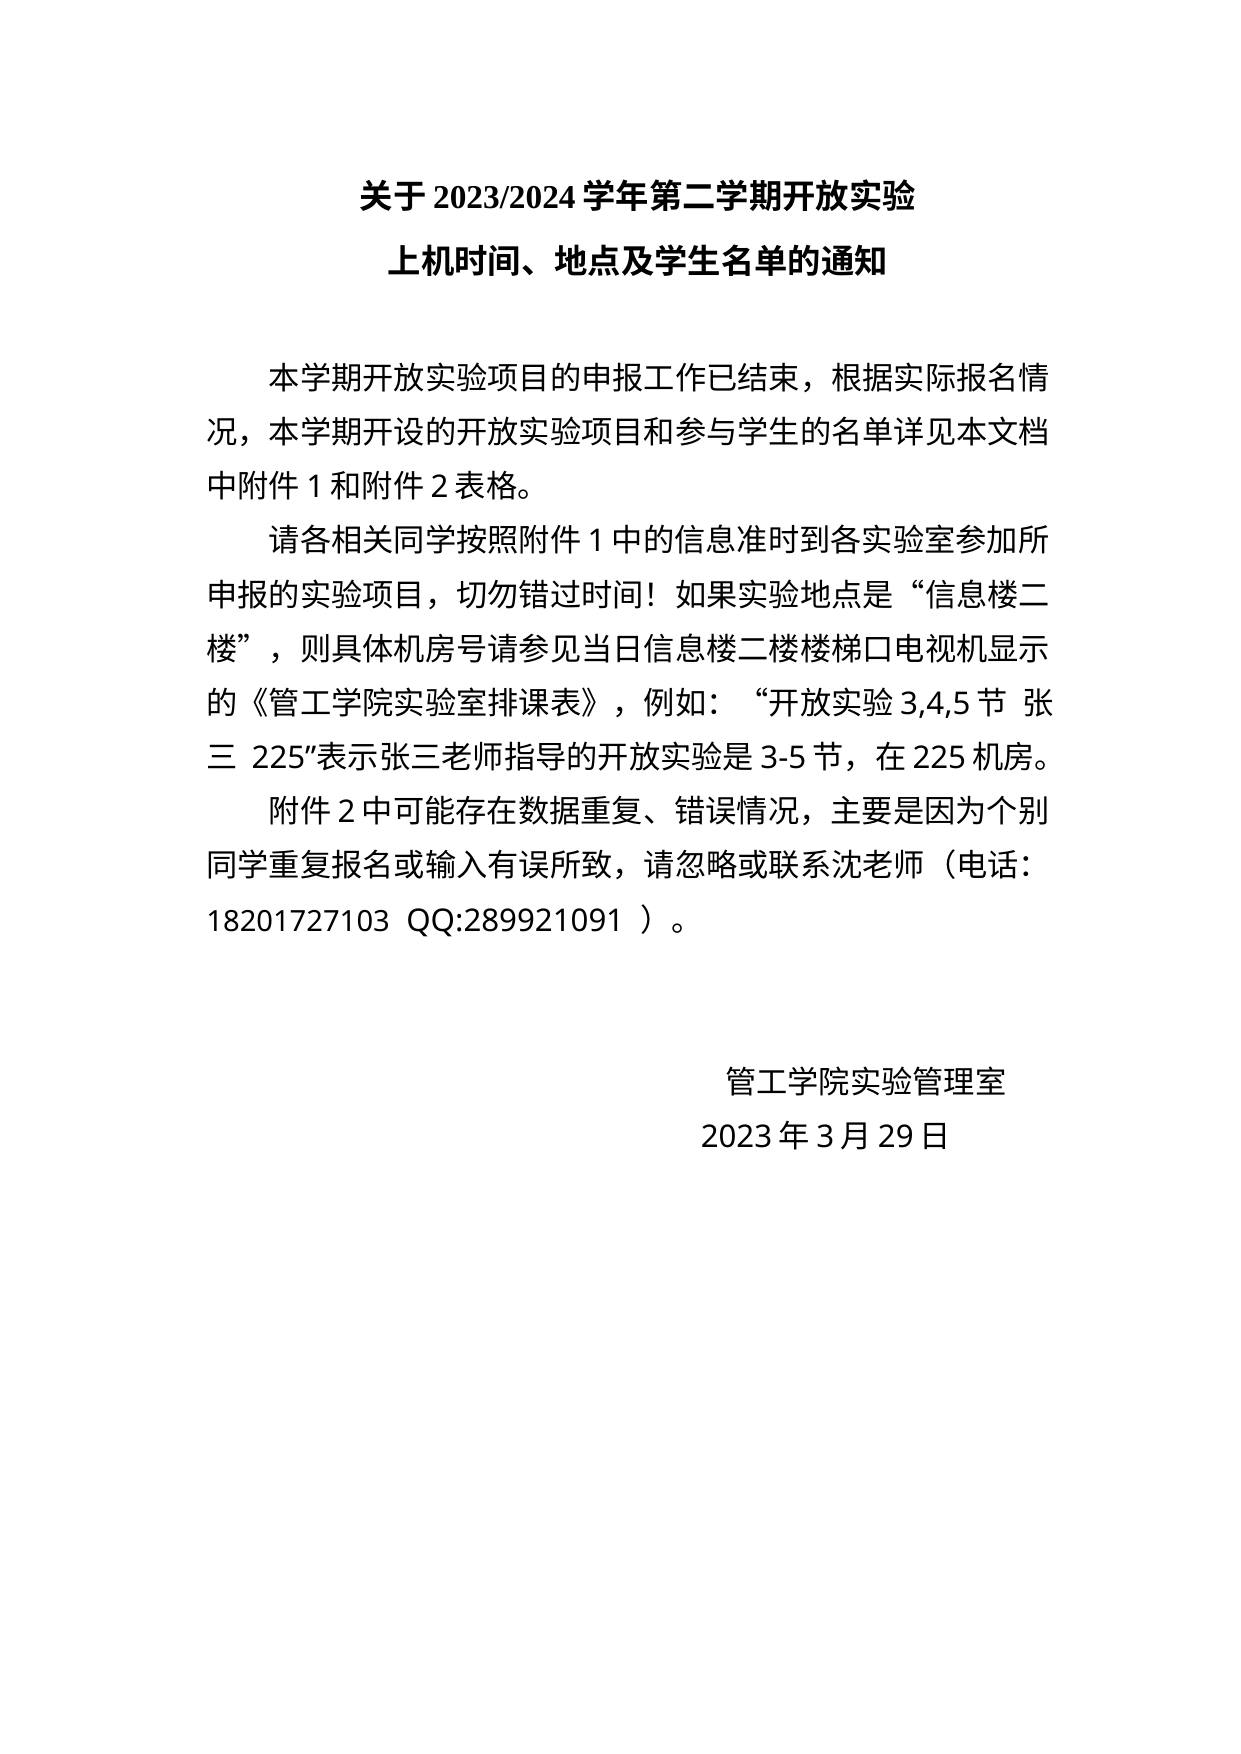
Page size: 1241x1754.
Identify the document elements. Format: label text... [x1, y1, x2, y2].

text 请各相关同学按照附件1中的信息准时到各实验室参加所申报的实验项目，切勿错过时间！如果实验地点是“信息楼二楼”，则具体机房号请参见当日信息楼二楼楼梯口电视机显示的《管工学院实验室排课表》，例如：“开放实验3,4,5节 张三 225”表示张三老师指导的开放实验是3-5节，在225机房。 [206, 508, 1069, 779]
text 管工学院实验管理室 [725, 1050, 1069, 1104]
text 2023年3月29日 [644, 1104, 1069, 1158]
text 本学期开放实验项目的申报工作已结束，根据实际报名情况，本学期开设的开放实验项目和参与学生的名单详见本文档中附件1和附件2表格。 [206, 346, 1069, 508]
text 关于2023/2024学年第二学期开放实验 [206, 162, 1069, 227]
text 附件2中可能存在数据重复、错误情况，主要是因为个别同学重复报名或输入有误所致，请忽略或联系沈老师（电话：18201727103 QQ:289921091 ）。 [206, 779, 1069, 942]
text 上机时间、地点及学生名单的通知 [206, 227, 1069, 292]
